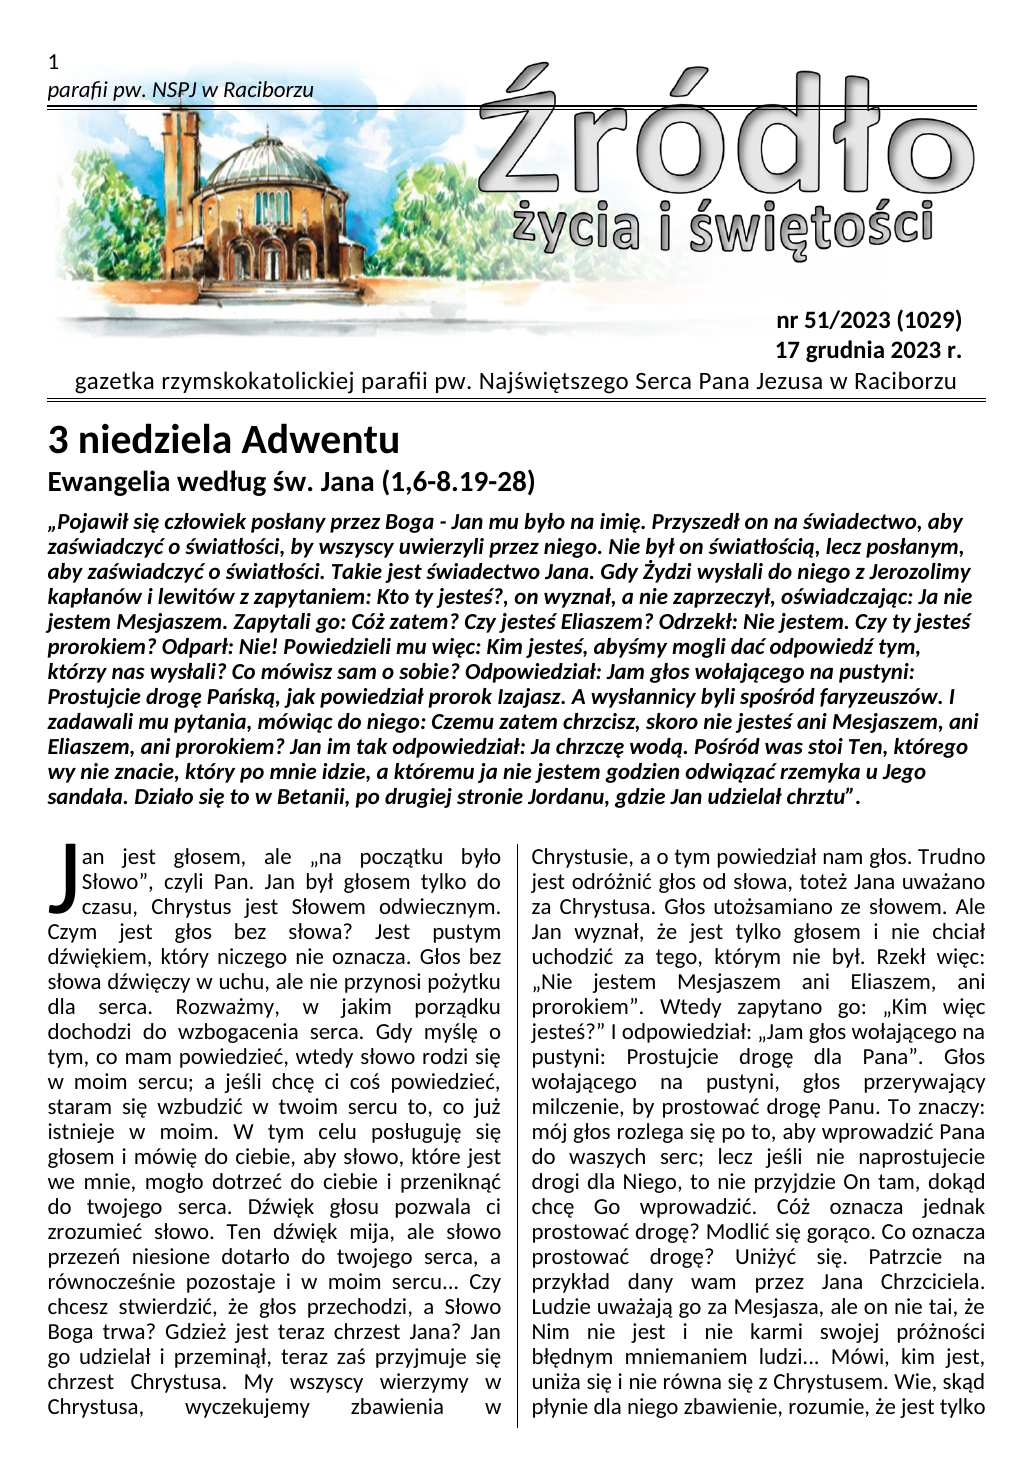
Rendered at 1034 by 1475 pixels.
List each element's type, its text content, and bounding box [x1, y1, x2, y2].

text „Pojawił się człowiek posłany przez Boga - Jan mu było na imię. Przyszedł on na świadectwo, aby zaświadczyć o światłości, by wszyscy uwierzyli przez niego. Nie był on światłością, lecz posłanym, aby zaświadczyć o światłości. Takie jest świadectwo Jana. Gdy Żydzi wysłali do niego z Jerozolimy kapłanów i lewitów z zapytaniem: Kto ty jesteś?, on wyznał, a nie zaprzeczył, oświadczając: Ja nie jestem Mesjaszem. Zapytali go: Cóż zatem? Czy jesteś Eliaszem? Odrzekł: Nie jestem. Czy ty jesteś prorokiem? Odparł: Nie! Powiedzieli mu więc: Kim jesteś, abyśmy mogli dać odpowiedź tym, którzy nas wysłali? Co mówisz sam o sobie? Odpowiedział: Jam głos wołającego na pustyni: Prostujcie drogę Pańską, jak powiedział prorok Izajasz. A wysłannicy byli spośród faryzeuszów. I zadawali mu pytania, mówiąc do niego: Czemu zatem chrzcisz, skoro nie jesteś ani Mesjaszem, ani Eliaszem, ani prorokiem? Jan im tak odpowiedział: Ja chrzczę wodą. Pośród was stoi Ten, którego wy nie znacie, który po mnie idzie, a któremu ja nie jestem godzien odwiązać rzemyka u Jego sandała. Działo się to w Betanii, po drugiej stronie Jordanu, gdzie Jan udzielał chrztu”. [47, 509, 986, 809]
text 17 grudnia 2023 r. [47, 334, 963, 365]
text 3 niedziela Adwentu [47, 413, 986, 463]
text Ewangelia według św. Jana (1,6-8.19-28) [47, 463, 986, 499]
picture [44, 47, 987, 356]
text gazetka rzymskokatolickiej parafii pw. Najświętszego Serca Pana Jezusa w Raciborzu [47, 365, 986, 398]
text nr 51/2023 (1029) [47, 304, 963, 334]
